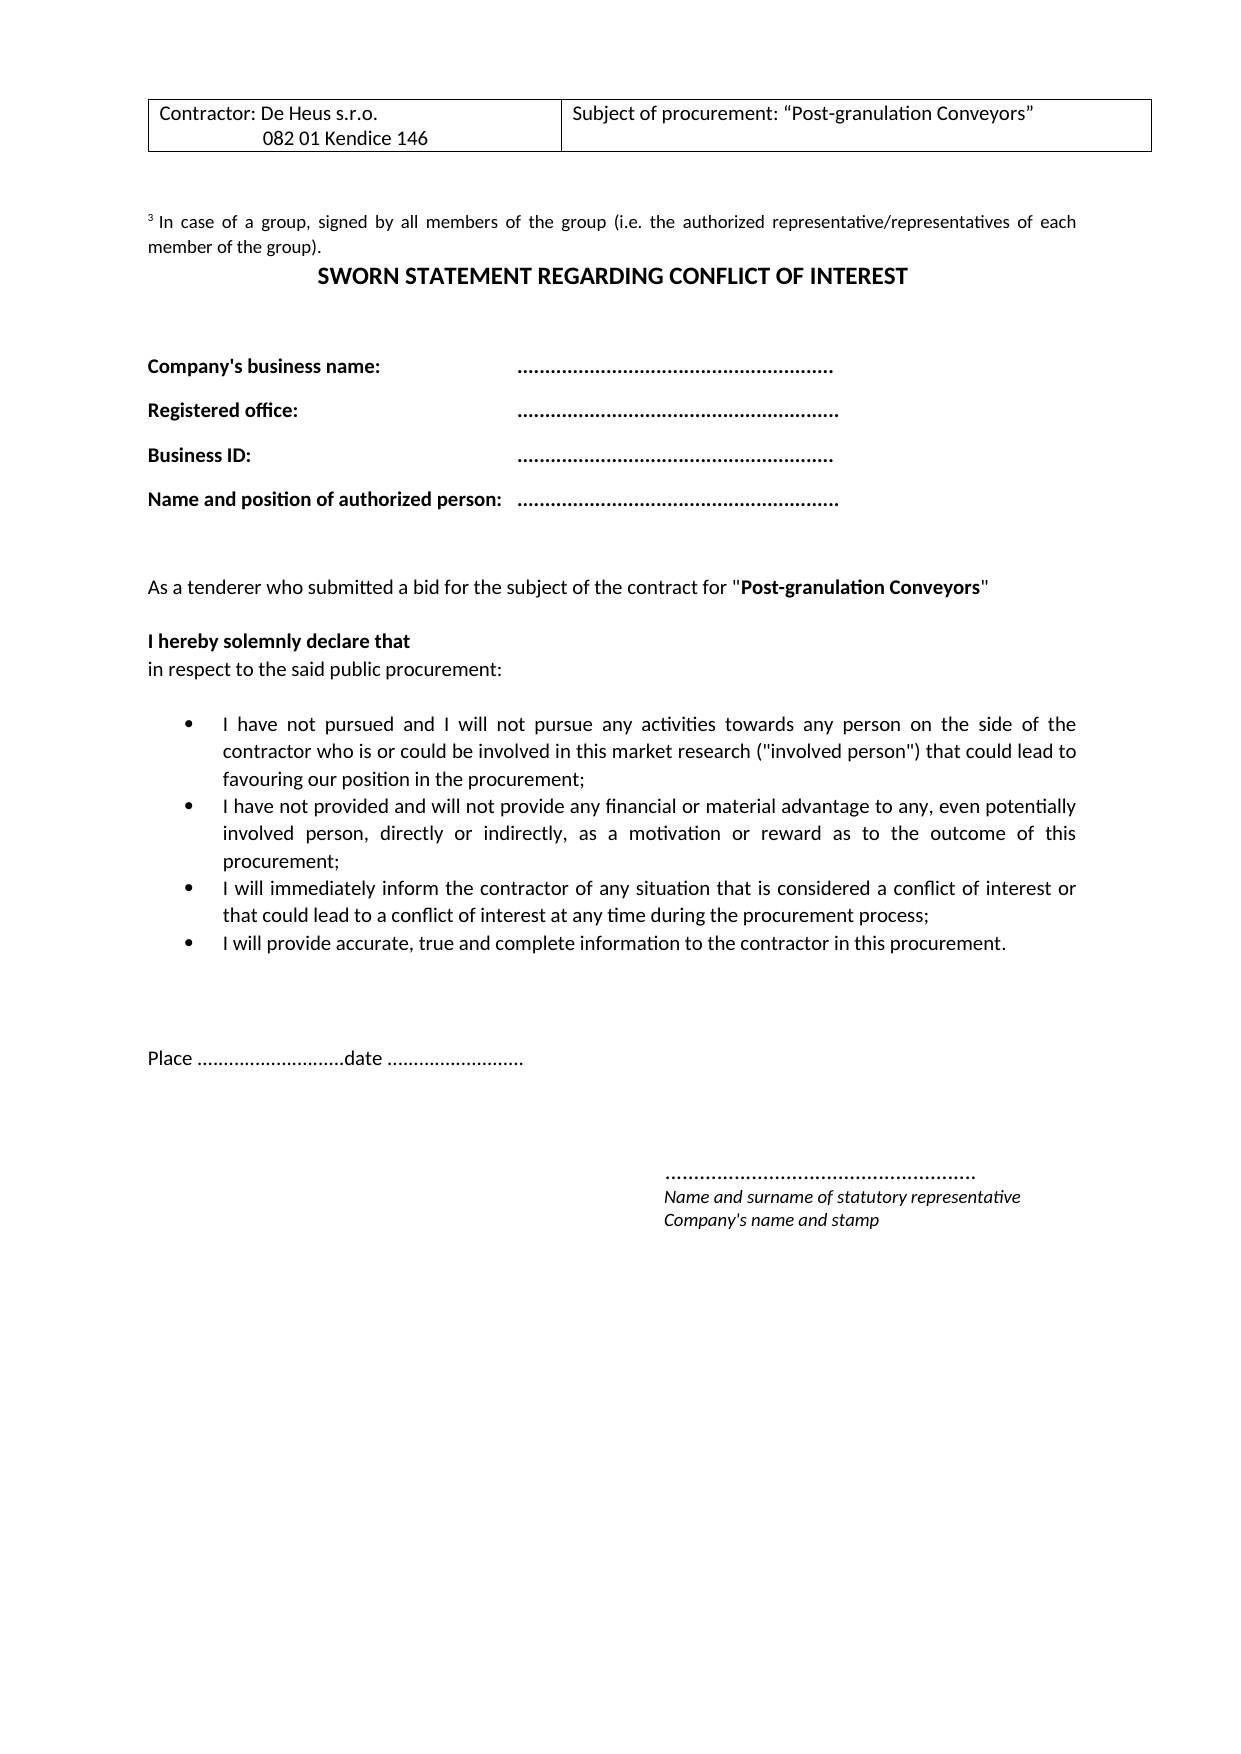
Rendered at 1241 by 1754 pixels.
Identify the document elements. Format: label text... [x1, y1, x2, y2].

list I will provide accurate, true and complete information to the contractor in this procurement. [185, 930, 1078, 956]
text ...................................................... [148, 1157, 1078, 1185]
text Business ID: ......................................................... [148, 442, 1078, 467]
text Company's business name: ......................................................... [148, 354, 1078, 379]
text Place ............................date .......................... [148, 1046, 1078, 1071]
text in respect to the said public procurement: [148, 656, 1078, 682]
text I hereby solemnly declare that [148, 629, 1078, 654]
text Name and position of authorized person: .......................................................... [148, 486, 1078, 511]
text Registered office: .......................................................... [148, 398, 1078, 423]
list I have not pursued and I will not pursue any activities towards any person on the side of the contractor who is or could be involved in this market research ("involved person") that could lead to favouring our position in the procurement; [185, 711, 1078, 791]
text As a tenderer who submitted a bid for the subject of the contract for "Post-granulation Conveyors" [148, 574, 1078, 599]
list I have not provided and will not provide any financial or material advantage to any, even potentially involved person, directly or indirectly, as a motivation or reward as to the outcome of this procurement; [185, 793, 1078, 873]
text Name and surname of statutory representative [516, 1185, 1078, 1208]
text 3 In case of a group, signed by all members of the group (i.e. the authorized representative/representatives of each member of the group). [148, 211, 1078, 258]
text Company's name and stamp [516, 1208, 1078, 1231]
list I will immediately inform the contractor of any situation that is considered a conflict of interest or that could lead to a conflict of interest at any time during the procurement process; [185, 875, 1078, 928]
text SWORN STATEMENT REGARDING CONFLICT OF INTEREST [148, 260, 1078, 291]
